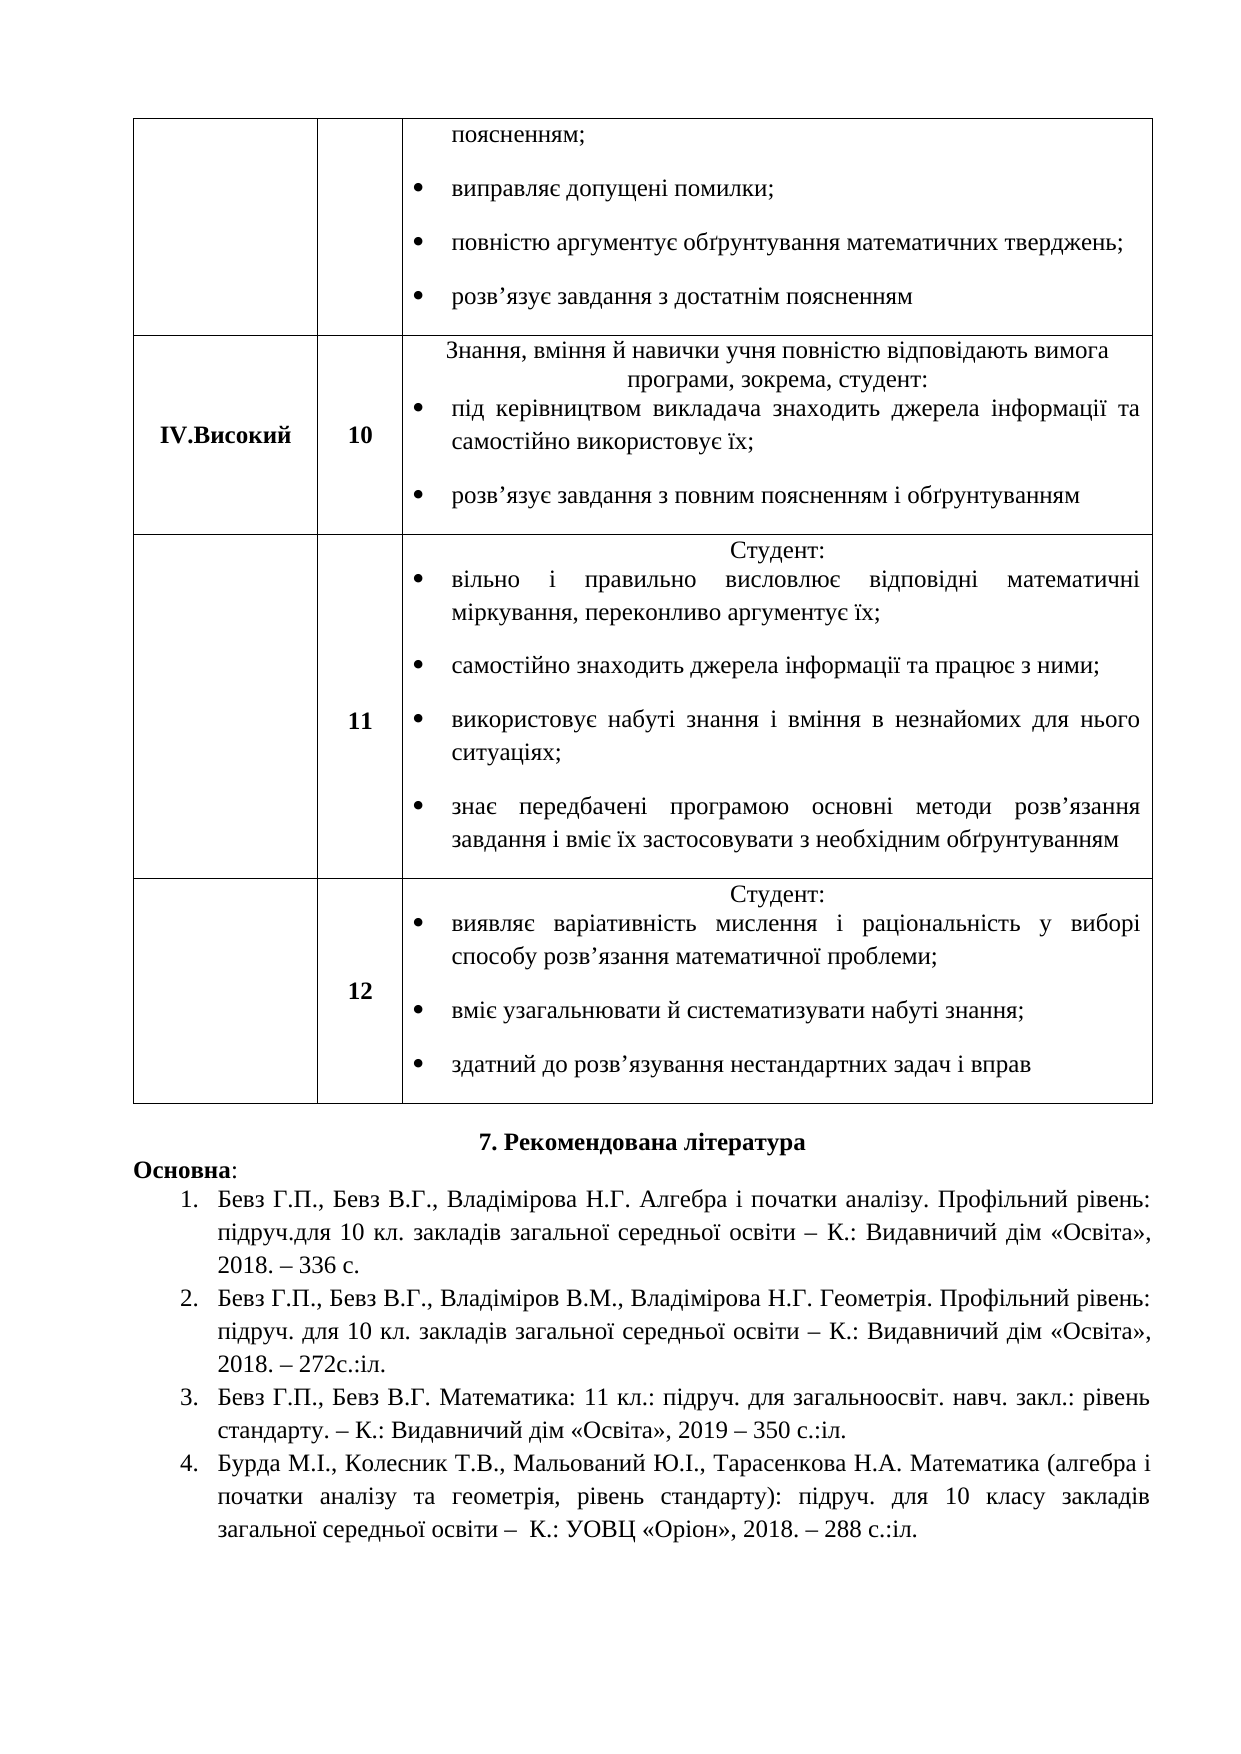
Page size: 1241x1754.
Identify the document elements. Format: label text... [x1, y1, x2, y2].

text 7. Рекомендована література [133, 1127, 1152, 1155]
table_cell IV.Високий [134, 336, 317, 534]
list Бевз Г.П., Бевз В.Г., Владіміров В.М., Владімірова Н.Г. Геометрія. Профільний рівень: підруч. для 10 кл. закладів загальної середньої освіти – К.: Видавничий дім «Освіта», 2018. – 272с.:іл. [180, 1283, 1152, 1378]
table_cell 9 [318, 119, 402, 334]
table_cell [134, 535, 317, 878]
table_cell Студент: виявляє варіативність мислення і раціональність у виборі способу розв’язання математичної проблеми; вміє узагальнювати й систематизувати набуті знання; здатний до розв’язування нестандартних задач і вправ [403, 879, 1152, 1102]
list Бевз Г.П., Бевз В.Г., Владімірова Н.Г. Алгебра і початки аналізу. Профільний рівень: підруч.для 10 кл. закладів загальної середньої освіти – К.: Видавничий дім «Освіта», 2018. – 336 с. [180, 1184, 1152, 1279]
text Основна: [133, 1155, 1152, 1184]
table_cell Студент: вільно і правильно висловлює відповідні математичні міркування, переконливо аргументує їх; самостійно знаходить джерела інформації та працює з ними; використовує набуті знання і вміння в незнайомих для нього ситуаціях; знає передбачені програмою основні методи розв’язання завдання і вміє їх застосовувати з необхідним обґрунтуванням [403, 535, 1152, 878]
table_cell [403, 119, 1152, 334]
table_cell [134, 119, 317, 334]
list Бевз Г.П., Бевз В.Г. Математика: 11 кл.: підруч. для загальноосвіт. навч. закл.: рівень стандарту. – К.: Видавничий дім «Освіта», 2019 – 350 с.:іл. [180, 1382, 1152, 1444]
list Бурда М.І., Колесник Т.В., Мальований Ю.І., Тарасенкова Н.А. Математика (алгебра і початки аналізу та геометрія, рівень стандарту): підруч. для 10 класу закладів загальної середньої освіти – К.: УОВЦ «Оріон», 2018. – 288 с.:іл. [180, 1448, 1152, 1543]
table_cell 10 [318, 336, 402, 534]
table_cell 11 [318, 535, 402, 878]
table_cell [134, 879, 317, 1102]
table_cell 12 [318, 879, 402, 1102]
table_cell Знання, вміння й навички учня повністю відповідають вимога програми, зокрема, студент: під керівництвом викладача знаходить джерела інформації та самостійно використовує їх; розв’язує завдання з повним поясненням і обґрунтуванням [403, 336, 1152, 534]
